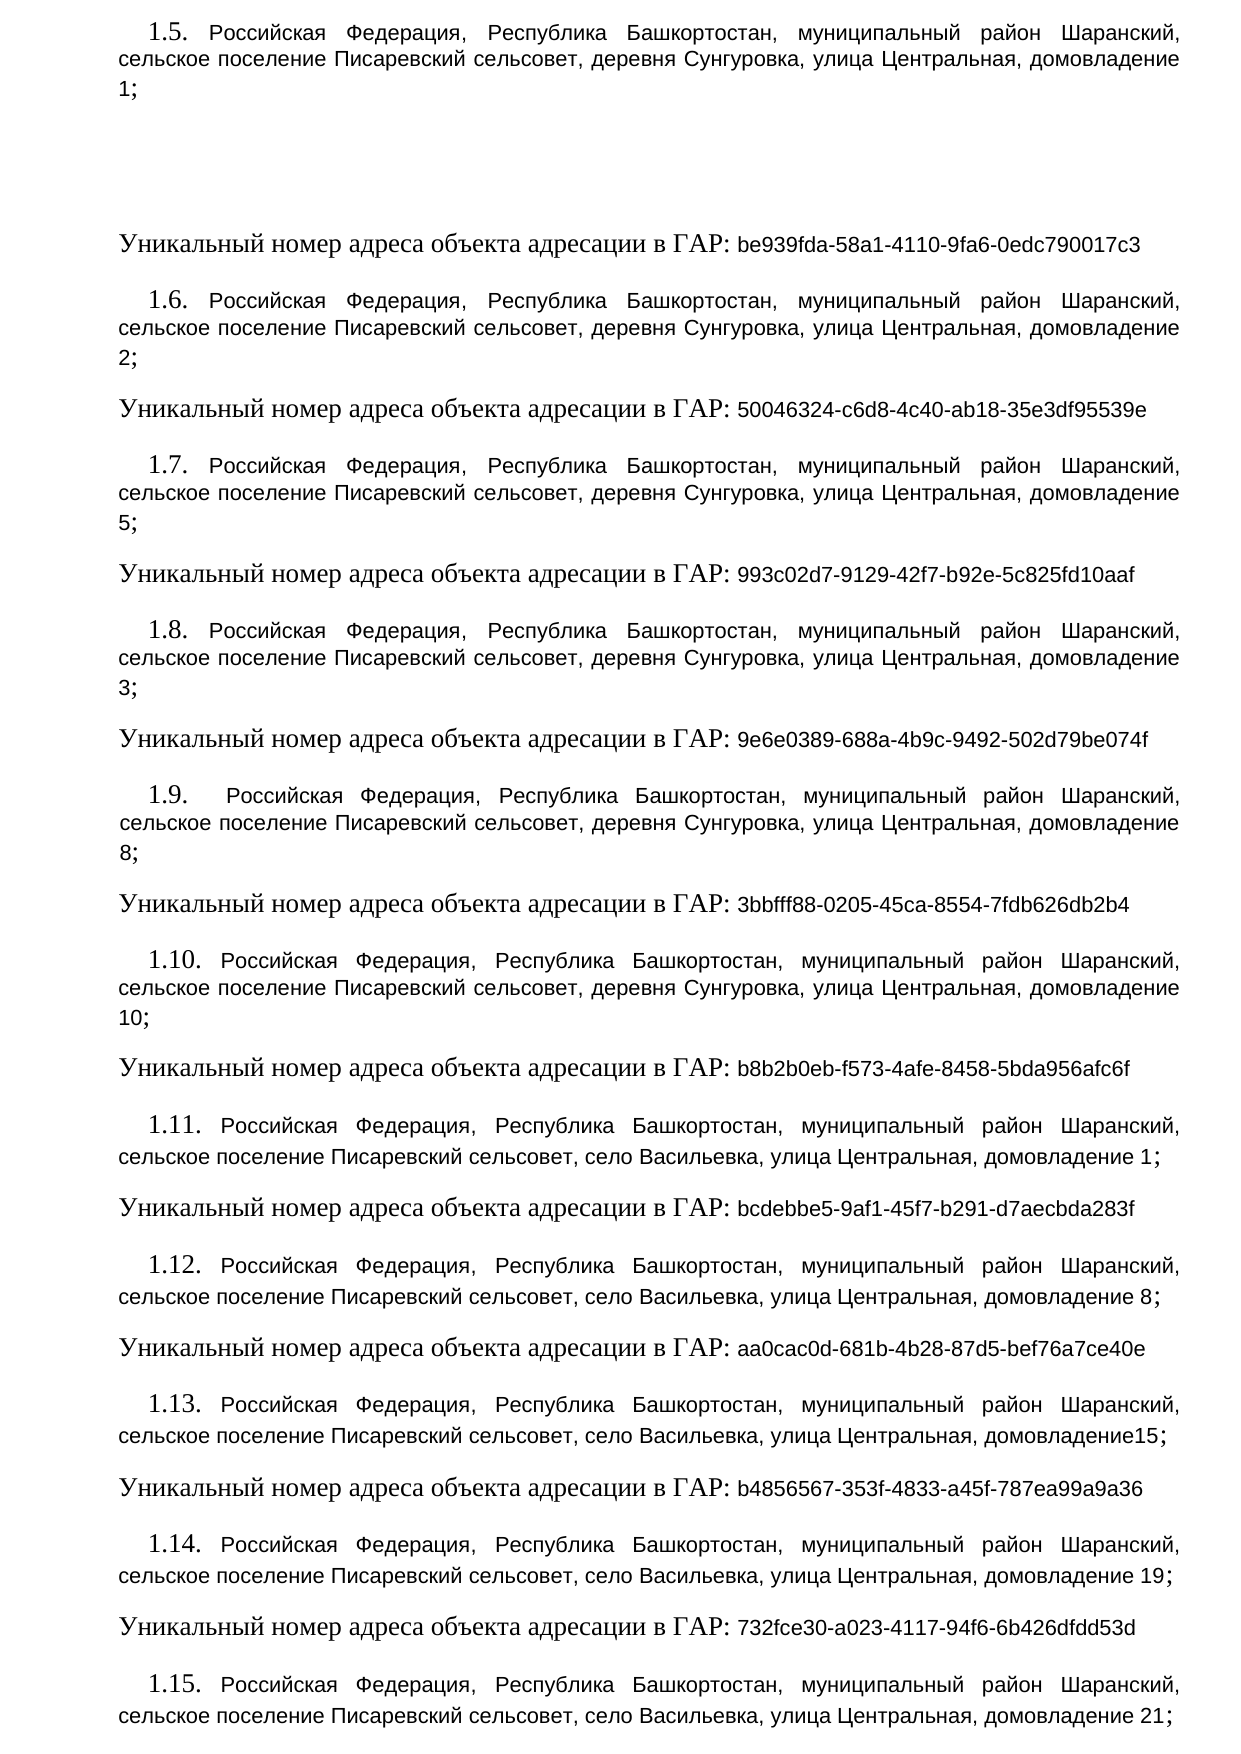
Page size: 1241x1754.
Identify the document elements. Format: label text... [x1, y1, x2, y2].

text Уникальный номер адреса объекта адресации в ГАР: 3bbfff88-0205-45ca-8554-7fdb626db2b4 [118, 887, 1181, 918]
text Уникальный номер адреса объекта адресации в ГАР: be939fda-58a1-4110-9fa6-0edc790017c3 [118, 227, 1181, 258]
text Уникальный номер адреса объекта адресации в ГАР: b8b2b0eb-f573-4afe-8458-5bda956afc6f [118, 1052, 1181, 1083]
text 1.13. Российская Федерация, Республика Башкортостан, муниципальный район Шаранский, сельское поселение Писаревский сельсовет, село Васильевка, улица Центральная, домовладение15; [118, 1387, 1181, 1450]
text 1.14. Российская Федерация, Республика Башкортостан, муниципальный район Шаранский, сельское поселение Писаревский сельсовет, село Васильевка, улица Центральная, домовладение 19; [118, 1527, 1181, 1589]
text 1.7. Российская Федерация, Республика Башкортостан, муниципальный район Шаранский, сельское поселение Писаревский сельсовет, деревня Сунгуровка, улица Центральная, домовладение 5; [118, 448, 1181, 536]
text Уникальный номер адреса объекта адресации в ГАР: 50046324-c6d8-4c40-ab18-35e3df95539e [118, 392, 1181, 423]
text 1.6. Российская Федерация, Республика Башкортостан, муниципальный район Шаранский, сельское поселение Писаревский сельсовет, деревня Сунгуровка, улица Центральная, домовладение 2; [118, 284, 1181, 371]
text Уникальный номер адреса объекта адресации в ГАР: 993c02d7-9129-42f7-b92e-5c825fd10aaf [118, 557, 1181, 588]
text 1.11. Российская Федерация, Республика Башкортостан, муниципальный район Шаранский, сельское поселение Писаревский сельсовет, село Васильевка, улица Центральная, домовладение 1; [118, 1108, 1181, 1170]
text Уникальный номер адреса объекта адресации в ГАР: aa0cac0d-681b-4b28-87d5-bef76a7ce40e [118, 1331, 1181, 1362]
list Российская Федерация, Республика Башкортостан, муниципальный район Шаранский, сельское поселение Писаревский сельсовет, деревня Сунгуровка, улица Центральная, домовладение 8; [119, 778, 1181, 866]
text 1.10. Российская Федерация, Республика Башкортостан, муниципальный район Шаранский, сельское поселение Писаревский сельсовет, деревня Сунгуровка, улица Центральная, домовладение 10; [118, 943, 1181, 1031]
text 1.5. Российская Федерация, Республика Башкортостан, муниципальный район Шаранский, сельское поселение Писаревский сельсовет, деревня Сунгуровка, улица Центральная, домовладение 1; [118, 15, 1181, 102]
text 1.15. Российская Федерация, Республика Башкортостан, муниципальный район Шаранский, сельское поселение Писаревский сельсовет, село Васильевка, улица Центральная, домовладение 21; [118, 1667, 1181, 1729]
text 1.12. Российская Федерация, Республика Башкортостан, муниципальный район Шаранский, сельское поселение Писаревский сельсовет, село Васильевка, улица Центральная, домовладение 8; [118, 1248, 1181, 1310]
text Уникальный номер адреса объекта адресации в ГАР: 9e6e0389-688a-4b9c-9492-502d79be074f [118, 722, 1181, 753]
text Уникальный номер адреса объекта адресации в ГАР: b4856567-353f-4833-a45f-787ea99a9a36 [118, 1471, 1181, 1502]
text Уникальный номер адреса объекта адресации в ГАР: 732fce30-a023-4117-94f6-6b426dfdd53d [118, 1610, 1181, 1641]
text Уникальный номер адреса объекта адресации в ГАР: bcdebbe5-9af1-45f7-b291-d7aecbda283f [118, 1191, 1181, 1222]
text 1.8. Российская Федерация, Республика Башкортостан, муниципальный район Шаранский, сельское поселение Писаревский сельсовет, деревня Сунгуровка, улица Центральная, домовладение 3; [118, 613, 1181, 701]
